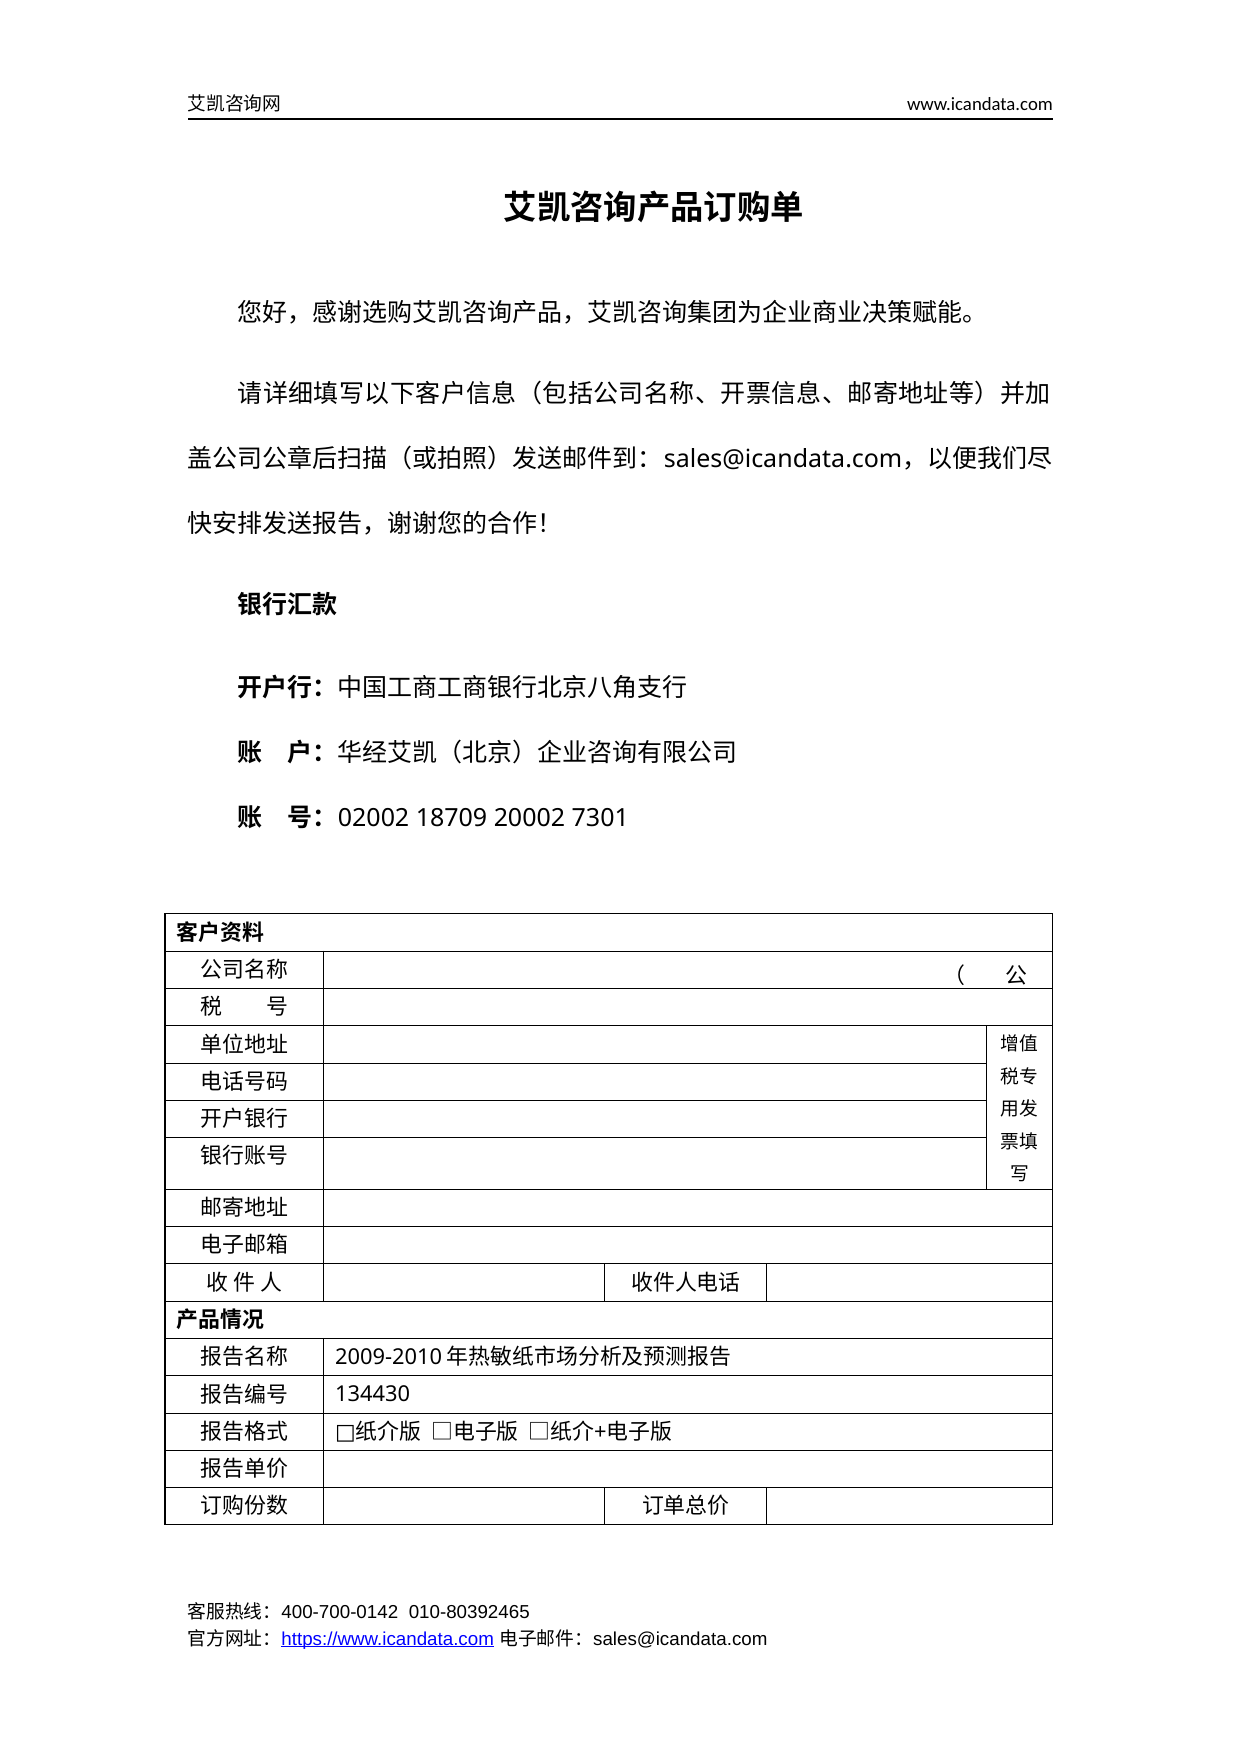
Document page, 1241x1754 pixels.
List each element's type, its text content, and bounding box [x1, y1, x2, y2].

text 请详细填写以下客户信息（包括公司名称、开票信息、邮寄地址等）并加盖公司公章后扫描（或拍照）发送邮件到：sales@icandata.com，以便我们尽快安排发送报告，谢谢您的合作！ [187, 359, 1053, 554]
table_cell 单位地址 [166, 1026, 323, 1062]
text 账 号：02002 18709 20002 7301 [187, 783, 1053, 848]
text 开户行：中国工商工商银行北京八角支行 [187, 653, 1053, 718]
table_cell 134430 [324, 1376, 1052, 1412]
table_cell [324, 1026, 986, 1062]
table_cell [324, 952, 1052, 988]
table_cell 电话号码 [166, 1064, 323, 1100]
table_cell 公司名称 [166, 952, 323, 988]
table_cell [767, 1264, 1052, 1301]
table_cell [324, 1227, 1052, 1263]
text 账 户：华经艾凯（北京）企业咨询有限公司 [187, 718, 1053, 783]
table_cell [324, 1264, 604, 1301]
table_cell 电子邮箱 [166, 1227, 323, 1263]
table_cell 报告名称 [166, 1339, 323, 1375]
table_cell [324, 1064, 986, 1100]
text 银行汇款 [187, 570, 1053, 635]
table_cell 订购份数 [166, 1488, 323, 1524]
text 艾凯咨询产品订购单 [187, 172, 1053, 237]
table_cell 增值税专用发票填写 [987, 1026, 1052, 1189]
table_cell 收件人电话 [605, 1264, 766, 1301]
table_cell [324, 1101, 986, 1137]
table_cell 报告格式 [166, 1414, 323, 1450]
table_cell [324, 1451, 1052, 1487]
table_cell □纸介版 □电子版 □纸介+电子版 [324, 1414, 1052, 1450]
table_cell 报告编号 [166, 1376, 323, 1412]
table_cell 银行账号 [166, 1138, 323, 1189]
table_cell 税 号 [166, 989, 323, 1025]
table_cell [324, 1190, 1052, 1226]
table_cell 订单总价 [605, 1488, 766, 1524]
table_cell 报告单价 [166, 1451, 323, 1487]
text 您好，感谢选购艾凯咨询产品，艾凯咨询集团为企业商业决策赋能。 [187, 278, 1053, 343]
table_cell [767, 1488, 1052, 1524]
table_cell 产品情况 [166, 1302, 1052, 1338]
table_cell [324, 989, 1052, 1025]
table_cell [324, 1488, 604, 1524]
table_cell 收 件 人 [166, 1264, 323, 1301]
table_cell 2009-2010年热敏纸市场分析及预测报告 [324, 1339, 1052, 1375]
table_cell 邮寄地址 [166, 1190, 323, 1226]
table_cell 开户银行 [166, 1101, 323, 1137]
table_cell [324, 1138, 986, 1189]
table_header 客户资料 [166, 914, 1052, 951]
